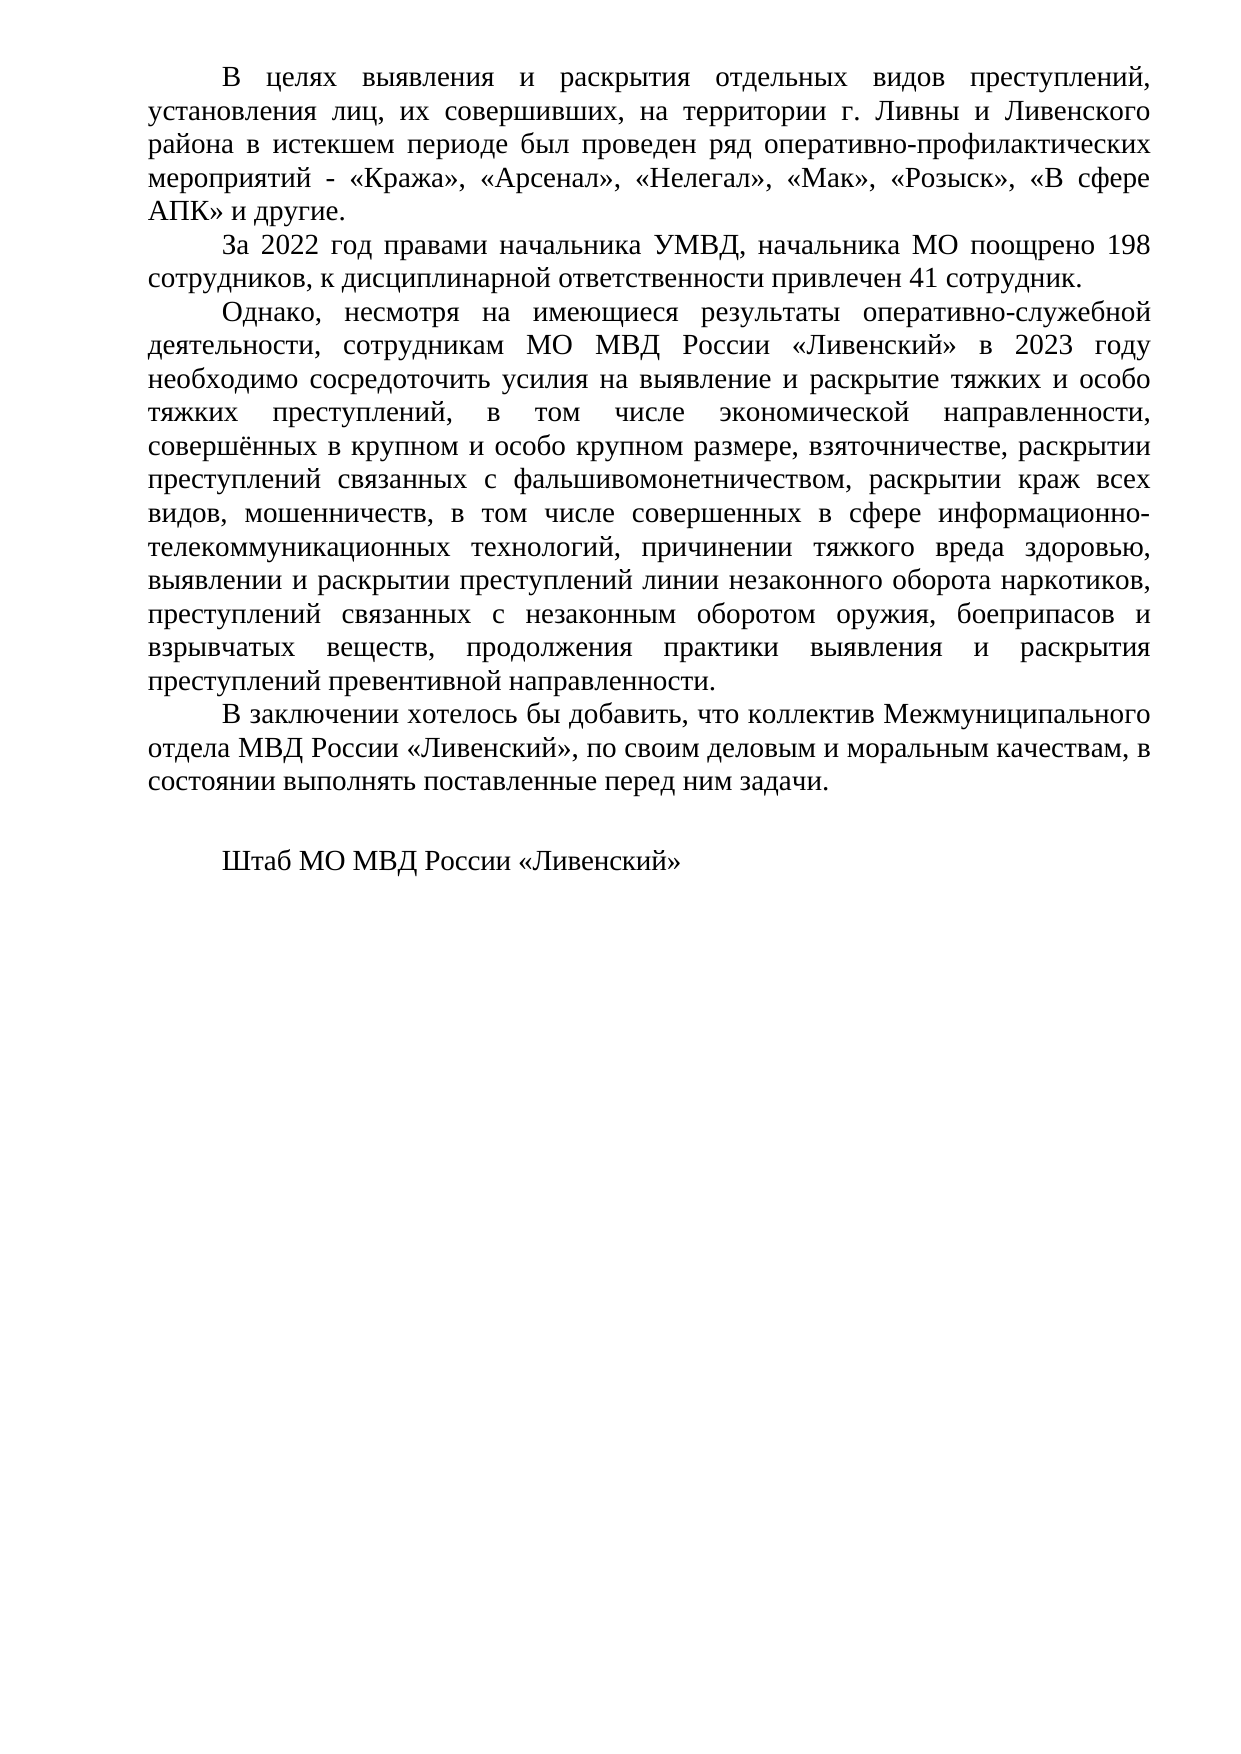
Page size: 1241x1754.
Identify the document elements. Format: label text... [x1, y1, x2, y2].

text В целях выявления и раскрытия отдельных видов преступлений, установления лиц, их совершивших, на территории г. Ливны и Ливенского района в истекшем периоде был проведен ряд оперативно-профилактических мероприятий - «Кража», «Арсенал», «Нелегал», «Мак», «Розыск», «В сфере АПК» и другие. [148, 59, 1152, 227]
text В заключении хотелось бы добавить, что коллектив Межмуниципального отдела МВД России «Ливенский», по своим деловым и моральным качествам, в состоянии выполнять поставленные перед ним задачи. [148, 696, 1152, 797]
text Однако, несмотря на имеющиеся результаты оперативно-служебной деятельности, сотрудникам МО МВД России «Ливенский» в 2023 году необходимо сосредоточить усилия на выявление и раскрытие тяжких и особо тяжких преступлений, в том числе экономической направленности, совершённых в крупном и особо крупном размере, взяточничестве, раскрытии преступлений связанных с фальшивомонетничеством, раскрытии краж всех видов, мошенничеств, в том числе совершенных в сфере информационно-телекоммуникационных технологий, причинении тяжкого вреда здоровью, выявлении и раскрытии преступлений линии незаконного оборота наркотиков, преступлений связанных с незаконным оборотом оружия, боеприпасов и взрывчатых веществ, продолжения практики выявления и раскрытия преступлений превентивной направленности. [148, 294, 1152, 696]
text За 2022 год правами начальника УМВД, начальника МО поощрено 198 сотрудников, к дисциплинарной ответственности привлечен 41 сотрудник. [148, 227, 1152, 294]
text Штаб МО МВД России «Ливенский» [148, 843, 1152, 877]
